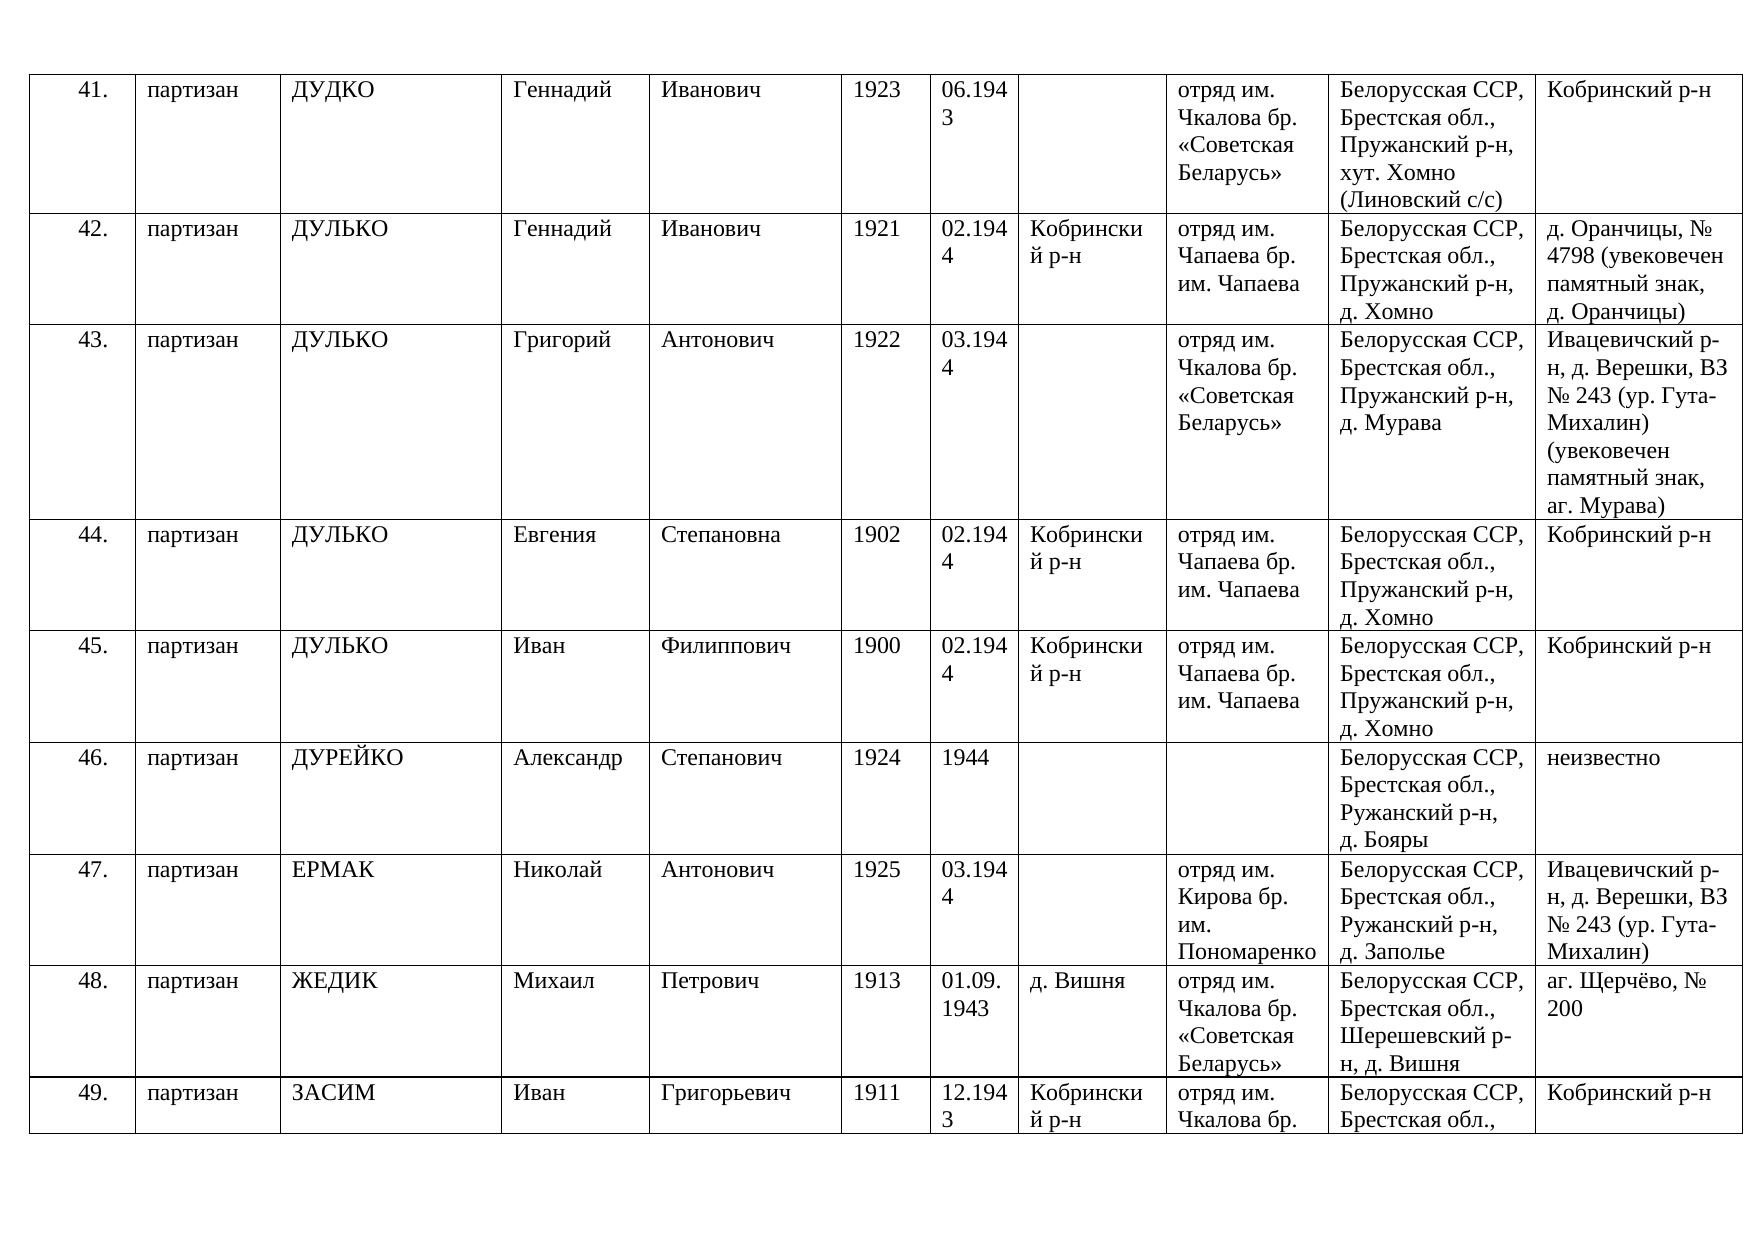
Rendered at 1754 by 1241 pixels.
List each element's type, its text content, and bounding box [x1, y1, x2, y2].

table_cell 1902 [842, 520, 930, 630]
table_cell 12.1943 [931, 1078, 1018, 1133]
table_cell [30, 966, 135, 1076]
table_cell Петрович [650, 966, 841, 1076]
table_cell Геннадий [502, 75, 649, 213]
table_cell аг. Щерчёво, № 200 [1536, 966, 1742, 1076]
table_cell [30, 631, 135, 742]
table_cell партизан [136, 214, 280, 324]
table_cell отряд им. Чапаева бр. им. Чапаева [1167, 214, 1328, 324]
table_cell ДУЛЬКО [281, 214, 501, 324]
table_cell 1925 [842, 855, 930, 965]
table_cell партизан [136, 75, 280, 213]
table_cell [1019, 855, 1166, 965]
table_cell Ивацевичский р-н, д. Верешки, ВЗ № 243 (ур. Гута-Михалин) [1536, 855, 1742, 965]
table_cell Белорусская ССР, Брестская обл., Пружанский р-н, хут. Хомно (Линовский с/с) [1329, 75, 1535, 213]
table_cell [1019, 743, 1166, 853]
table_cell 1924 [842, 743, 930, 853]
table_cell ДУЛЬКО [281, 631, 501, 742]
table_cell отряд им. Чкалова бр. «Советская Беларусь» [1167, 75, 1328, 213]
table_cell Кобринский р-н [1019, 1078, 1166, 1133]
table_cell [30, 1078, 135, 1133]
table_cell 1921 [842, 214, 930, 324]
table_cell д. Оранчицы, № 4798 (увековечен памятный знак, д. Оранчицы) [1536, 214, 1742, 324]
table_cell Белорусская ССР, Брестская обл., Пружанский р-н, д. Хомно [1329, 214, 1535, 324]
table_cell отряд им. Чкалова бр. «Советская Беларусь» [1167, 325, 1328, 519]
table_cell партизан [136, 631, 280, 742]
table_cell неизвестно [1536, 743, 1742, 853]
table_cell партизан [136, 855, 280, 965]
table_cell отряд им. Чкалова бр. «Советская Беларусь» [1167, 966, 1328, 1076]
table_cell отряд им. Чапаева бр. им. Чапаева [1167, 520, 1328, 630]
table_cell [30, 855, 135, 965]
table_cell Степанович [650, 743, 841, 853]
table_cell Кобринский р-н [1536, 520, 1742, 630]
table_cell 1922 [842, 325, 930, 519]
table_cell 1911 [842, 1078, 930, 1133]
table_cell ЖЕДИК [281, 966, 501, 1076]
table_cell Антонович [650, 325, 841, 519]
table_cell [1167, 743, 1328, 853]
table_cell партизан [136, 520, 280, 630]
table_cell ЕРМАК [281, 855, 501, 965]
table_cell Евгения [502, 520, 649, 630]
table_cell отряд им. Кирова бр. им. Пономаренко [1167, 855, 1328, 965]
table_cell ЗАСИМ [281, 1078, 501, 1133]
table_cell Белорусская ССР, Брестская обл., Пружанский р-н, д. Хомно [1329, 631, 1535, 742]
table_cell Иван [502, 1078, 649, 1133]
table_cell партизан [136, 743, 280, 853]
table_cell ДУРЕЙКО [281, 743, 501, 853]
table_cell 06.1943 [931, 75, 1018, 213]
table_cell [30, 214, 135, 324]
table_cell Белорусская ССР, Брестская обл., Пружанский р-н, д. Хомно [1329, 520, 1535, 630]
table_cell [30, 325, 135, 519]
table_cell Белорусская ССР, Брестская обл., Ружанский р-н, д. Заполье [1329, 855, 1535, 965]
table_cell [30, 520, 135, 630]
table_cell Николай [502, 855, 649, 965]
table_cell Филиппович [650, 631, 841, 742]
table_cell 01.09.1943 [931, 966, 1018, 1076]
table_cell Кобринский р-н [1019, 520, 1166, 630]
table_cell 03.1944 [931, 855, 1018, 965]
table_cell Антонович [650, 855, 841, 965]
table_cell д. Вишня [1019, 966, 1166, 1076]
table_cell ДУДКО [281, 75, 501, 213]
table_cell Иванович [650, 75, 841, 213]
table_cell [1329, 1078, 1535, 1133]
table_cell Кобринский р-н [1536, 1078, 1742, 1133]
table_cell 02.1944 [931, 631, 1018, 742]
table_cell [1019, 75, 1166, 213]
table_cell Белорусская ССР, Брестская обл., Пружанский р-н, д. Мурава [1329, 325, 1535, 519]
table_cell Кобринский р-н [1536, 75, 1742, 213]
table_cell Ивацевичский р-н, д. Верешки, ВЗ № 243 (ур. Гута-Михалин) (увековечен памятный знак, аг. Мурава) [1536, 325, 1742, 519]
table_cell партизан [136, 325, 280, 519]
table_cell Белорусская ССР, Брестская обл., Шерешевский р-н, д. Вишня [1329, 966, 1535, 1076]
table_cell отряд им. Чапаева бр. им. Чапаева [1167, 631, 1328, 742]
table_cell ДУЛЬКО [281, 520, 501, 630]
table_cell 03.1944 [931, 325, 1018, 519]
table_cell Михаил [502, 966, 649, 1076]
table_cell Григорий [502, 325, 649, 519]
table_cell Иван [502, 631, 649, 742]
table_cell [30, 743, 135, 853]
table_cell [1019, 325, 1166, 519]
table_cell Кобринский р-н [1536, 631, 1742, 742]
table_cell ДУЛЬКО [281, 325, 501, 519]
table_cell 1944 [931, 743, 1018, 853]
table_cell Григорьевич [650, 1078, 841, 1133]
table_cell партизан [136, 966, 280, 1076]
table_cell Кобринский р-н [1019, 214, 1166, 324]
table_cell Александр [502, 743, 649, 853]
table_cell 1900 [842, 631, 930, 742]
table_cell Степановна [650, 520, 841, 630]
table_cell 1913 [842, 966, 930, 1076]
table_cell 02.1944 [931, 214, 1018, 324]
table_cell партизан [136, 1078, 280, 1133]
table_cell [1167, 1078, 1328, 1133]
table_cell 1923 [842, 75, 930, 213]
table_cell [30, 75, 135, 213]
table_cell Геннадий [502, 214, 649, 324]
table_cell 02.1944 [931, 520, 1018, 630]
table_cell Белорусская ССР, Брестская обл., Ружанский р-н, д. Бояры [1329, 743, 1535, 853]
table_cell Кобринский р-н [1019, 631, 1166, 742]
table_cell Иванович [650, 214, 841, 324]
